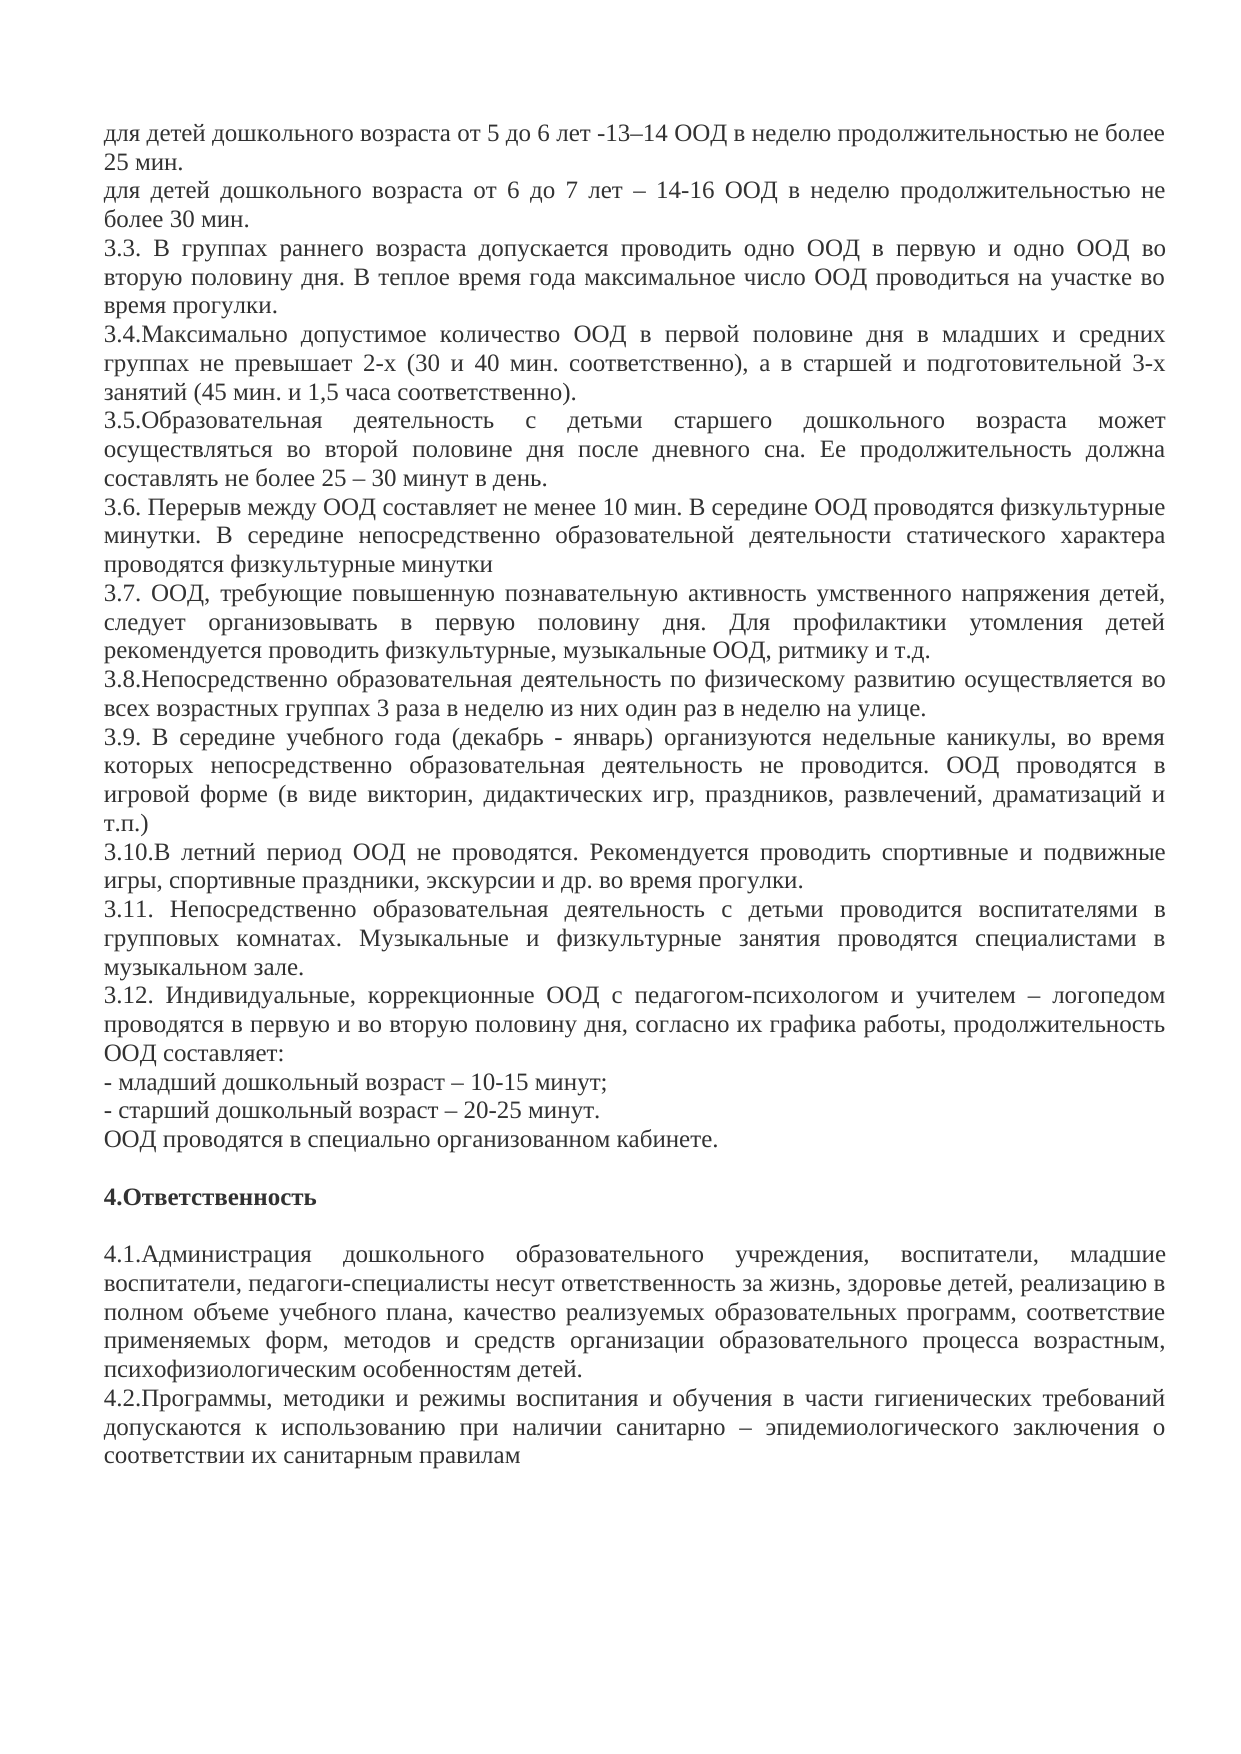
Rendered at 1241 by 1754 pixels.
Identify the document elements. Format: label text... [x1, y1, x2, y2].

text - старший дошкольный возраст – 20-25 минут. [103, 1096, 1167, 1124]
text 4.Ответственность [103, 1182, 1167, 1211]
text 3.3. В группах раннего возраста допускается проводить одно ООД в первую и одно ООД во вторую половину дня. В теплое время года максимальное число ООД проводиться на участке во время прогулки. [103, 233, 1167, 319]
text 3.6. Перерыв между ООД составляет не менее 10 мин. В середине ООД проводятся физкультурные минутки. В середине непосредственно образовательной деятельности статического характера проводятся физкультурные минутки [103, 492, 1167, 578]
text 3.5.Образовательная деятельность с детьми старшего дошкольного возраста может осуществляться во второй половине дня после дневного сна. Ее продолжительность должна составлять не более 25 – 30 минут в день. [103, 406, 1167, 492]
text 3.4.Максимально допустимое количество ООД в первой половине дня в младших и средних группах не превышает 2-х (30 и 40 мин. соответственно), а в старшей и подготовительной 3-х занятий (45 мин. и 1,5 часа соответственно). [103, 319, 1167, 406]
text для детей дошкольного возраста от 5 до 6 лет -13–14 ООД в неделю продолжительностью не более 25 мин. [103, 118, 1167, 176]
text - младший дошкольный возраст – 10-15 минут; [103, 1067, 1167, 1096]
text 4.1.Администрация дошкольного образовательного учреждения, воспитатели, младшие воспитатели, педагоги-специалисты несут ответственность за жизнь, здоровье детей, реализацию в полном объеме учебного плана, качество реализуемых образовательных программ, соответствие применяемых форм, методов и средств организации образовательного процесса возрастным, психофизиологическим особенностям детей. [103, 1239, 1167, 1383]
text для детей дошкольного возраста от 6 до 7 лет – 14-16 ООД в неделю продолжительностью не более 30 мин. [103, 176, 1167, 233]
text 3.9. В середине учебного года (декабрь - январь) организуются недельные каникулы, во время которых непосредственно образовательная деятельность не проводится. ООД проводятся в игровой форме (в виде викторин, дидактических игр, праздников, развлечений, драматизаций и т.п.) [103, 722, 1167, 837]
text 3.12. Индивидуальные, коррекционные ООД с педагогом-психологом и учителем – логопедом проводятся в первую и во вторую половину дня, согласно их графика работы, продолжительность ООД составляет: [103, 981, 1167, 1067]
text 3.10.В летний период ООД не проводятся. Рекомендуется проводить спортивные и подвижные игры, спортивные праздники, экскурсии и др. во время прогулки. [103, 837, 1167, 894]
text 4.2.Программы, методики и режимы воспитания и обучения в части гигиенических требований допускаются к использованию при наличии санитарно – эпидемиологического заключения о соответствии их санитарным правилам [103, 1383, 1167, 1469]
text ООД проводятся в специально организованном кабинете. [103, 1124, 1167, 1153]
text 3.7. ООД, требующие повышенную познавательную активность умственного напряжения детей, следует организовывать в первую половину дня. Для профилактики утомления детей рекомендуется проводить физкультурные, музыкальные ООД, ритмику и т.д. [103, 578, 1167, 664]
text 3.8.Непосредственно образовательная деятельность по физическому развитию осуществляется во всех возрастных группах 3 раза в неделю из них один раз в неделю на улице. [103, 664, 1167, 722]
text 3.11. Непосредственно образовательная деятельность с детьми проводится воспитателями в групповых комнатах. Музыкальные и физкультурные занятия проводятся специалистами в музыкальном зале. [103, 894, 1167, 981]
